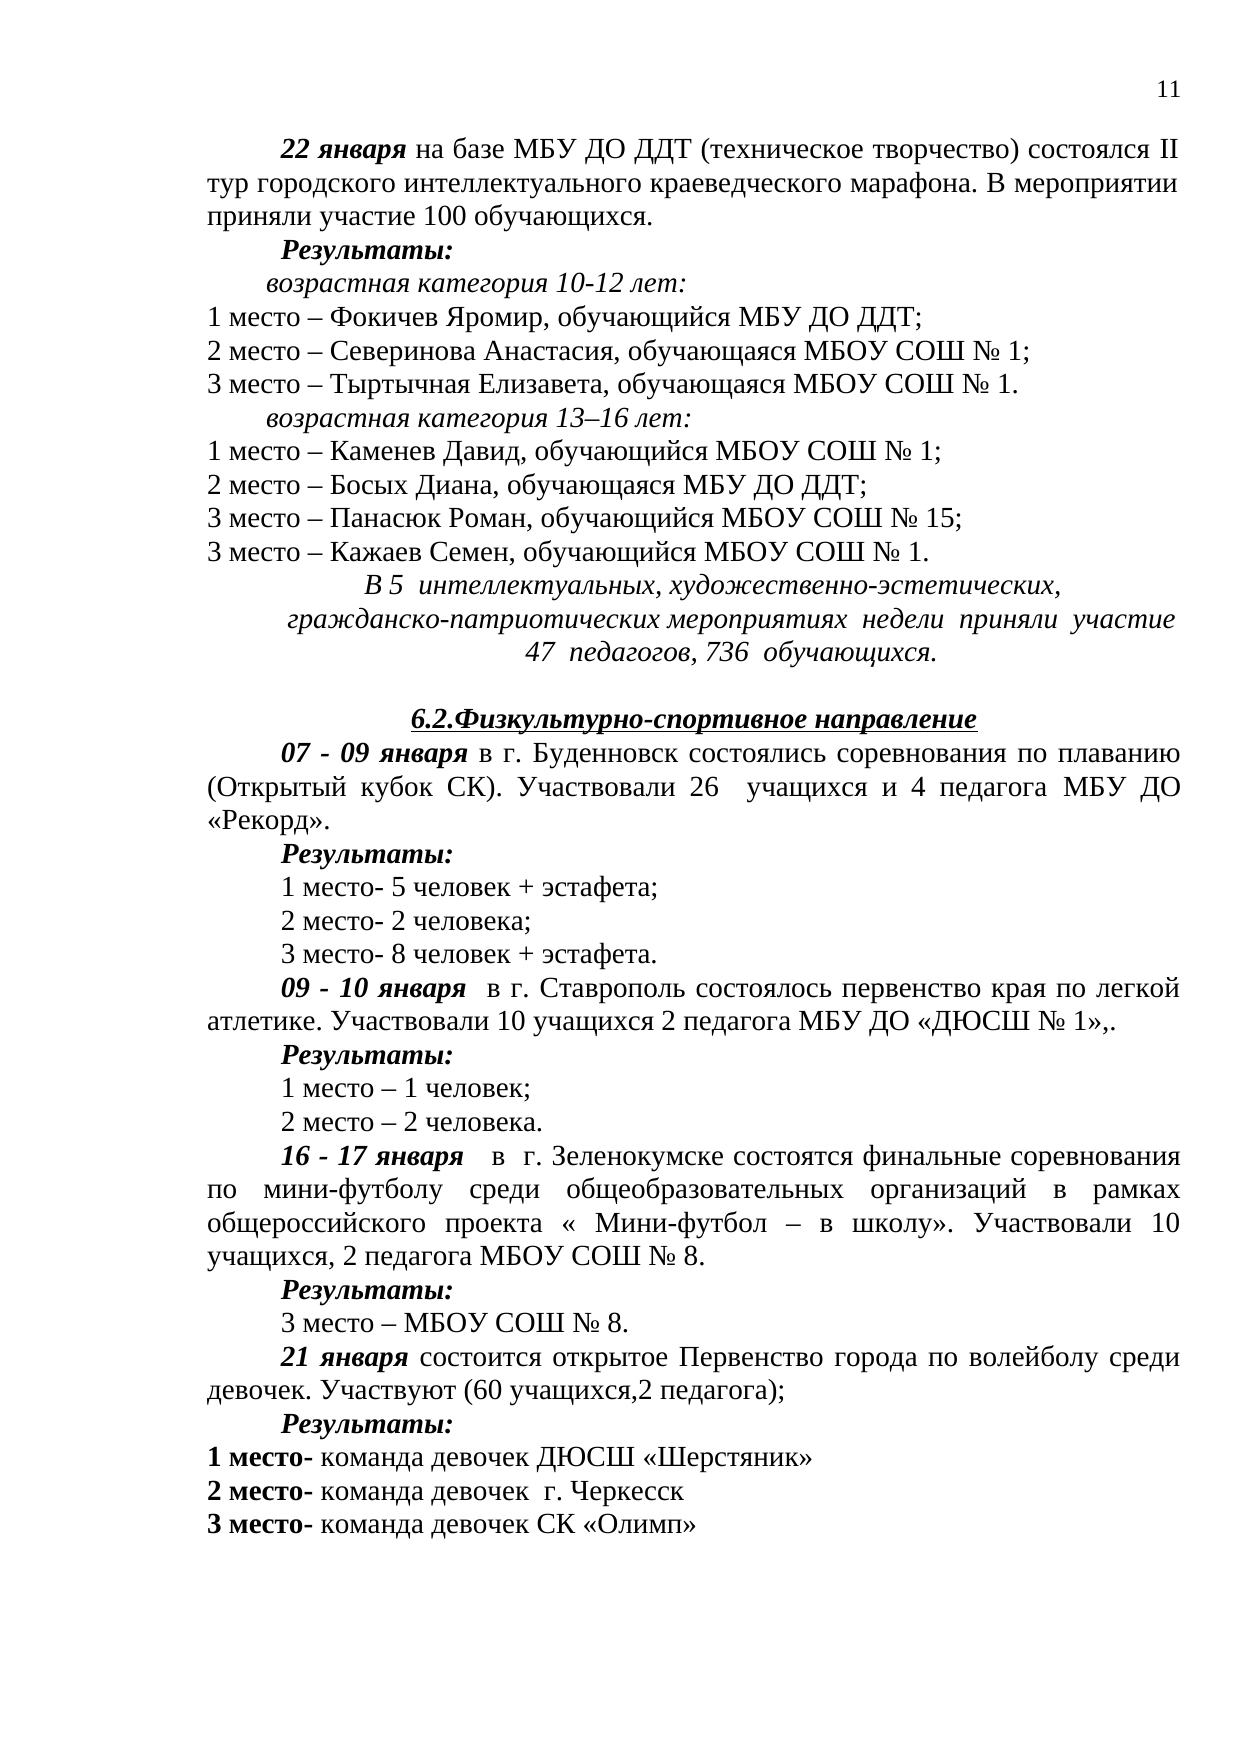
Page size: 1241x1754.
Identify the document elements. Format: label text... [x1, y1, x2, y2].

text 21 января состоится открытое Первенство города по волейболу среди девочек. Участвуют (60 учащихся,2 педагога); [207, 1339, 1181, 1406]
text 2 место- 2 человека; [207, 903, 1181, 936]
text 1 место- команда девочек ДЮСШ «Шерстяник» [207, 1439, 1181, 1473]
list Результаты: [207, 232, 1181, 266]
text 1 место – Каменев Давид, обучающийся МБОУ СОШ № 1; [207, 433, 1179, 467]
text 3 место- команда девочек СК «Олимп» [207, 1507, 1181, 1540]
text 3 место- 8 человек + эстафета. [207, 936, 1181, 970]
text возрастная категория 10-12 лет: [207, 266, 1179, 299]
text 3 место – Панасюк Роман, обучающийся МБОУ СОШ № 15; [207, 500, 1179, 534]
text 22 января на базе МБУ ДО ДДТ (техническое творчество) состоялся II тур городского интеллектуального краеведческого марафона. В мероприятии приняли участие 100 обучающихся. [207, 131, 1179, 232]
text Результаты: [207, 1272, 1181, 1305]
text 2 место – Северинова Анастасия, обучающаяся МБОУ СОШ № 1; [207, 333, 1179, 366]
text 07 - 09 января в г. Буденновск состоялись соревнования по плаванию (Открытый кубок СК). Участвовали 26 учащихся и 4 педагога МБУ ДО «Рекорд». [207, 735, 1181, 836]
text 16 - 17 января в г. Зеленокумске состоятся финальные соревнования по мини-футболу среди общеобразовательных организаций в рамках общероссийского проекта « Мини-футбол – в школу». Участвовали 10 учащихся, 2 педагога МБОУ СОШ № 8. [207, 1138, 1181, 1272]
text 3 место – Тыртычная Елизавета, обучающаяся МБОУ СОШ № 1. [207, 366, 1179, 400]
text возрастная категория 13–16 лет: [207, 400, 1179, 433]
text гражданско-патриотических мероприятиях недели приняли участие [282, 601, 1181, 634]
text Результаты: [207, 1037, 1181, 1071]
text 3 место – Кажаев Семен, обучающийся МБОУ СОШ № 1. [207, 534, 1179, 567]
text 09 - 10 января в г. Ставрополь состоялось первенство края по легкой атлетике. Участвовали 10 учащихся 2 педагога МБУ ДО «ДЮСШ № 1»,. [207, 970, 1181, 1037]
text 2 место – Босых Диана, обучающаяся МБУ ДО ДДТ; [207, 467, 1179, 500]
text 1 место – Фокичев Яромир, обучающийся МБУ ДО ДДТ; [207, 299, 1179, 333]
text 6.2.Физкультурно-спортивное направление [207, 702, 1181, 735]
text В 5 интеллектуальных, художественно-эстетических, [244, 567, 1181, 601]
text 3 место – МБОУ СОШ № 8. [207, 1305, 1181, 1339]
text 2 место- команда девочек г. Черкесск [207, 1473, 1181, 1507]
text 1 место – 1 человек; [207, 1071, 1181, 1104]
text Результаты: [207, 836, 1181, 869]
text 2 место – 2 человека. [207, 1104, 1181, 1138]
text 1 место- 5 человек + эстафета; [207, 869, 1181, 903]
text 47 педагогов, 736 обучающихся. [282, 634, 1181, 668]
text Результаты: [207, 1406, 1181, 1439]
